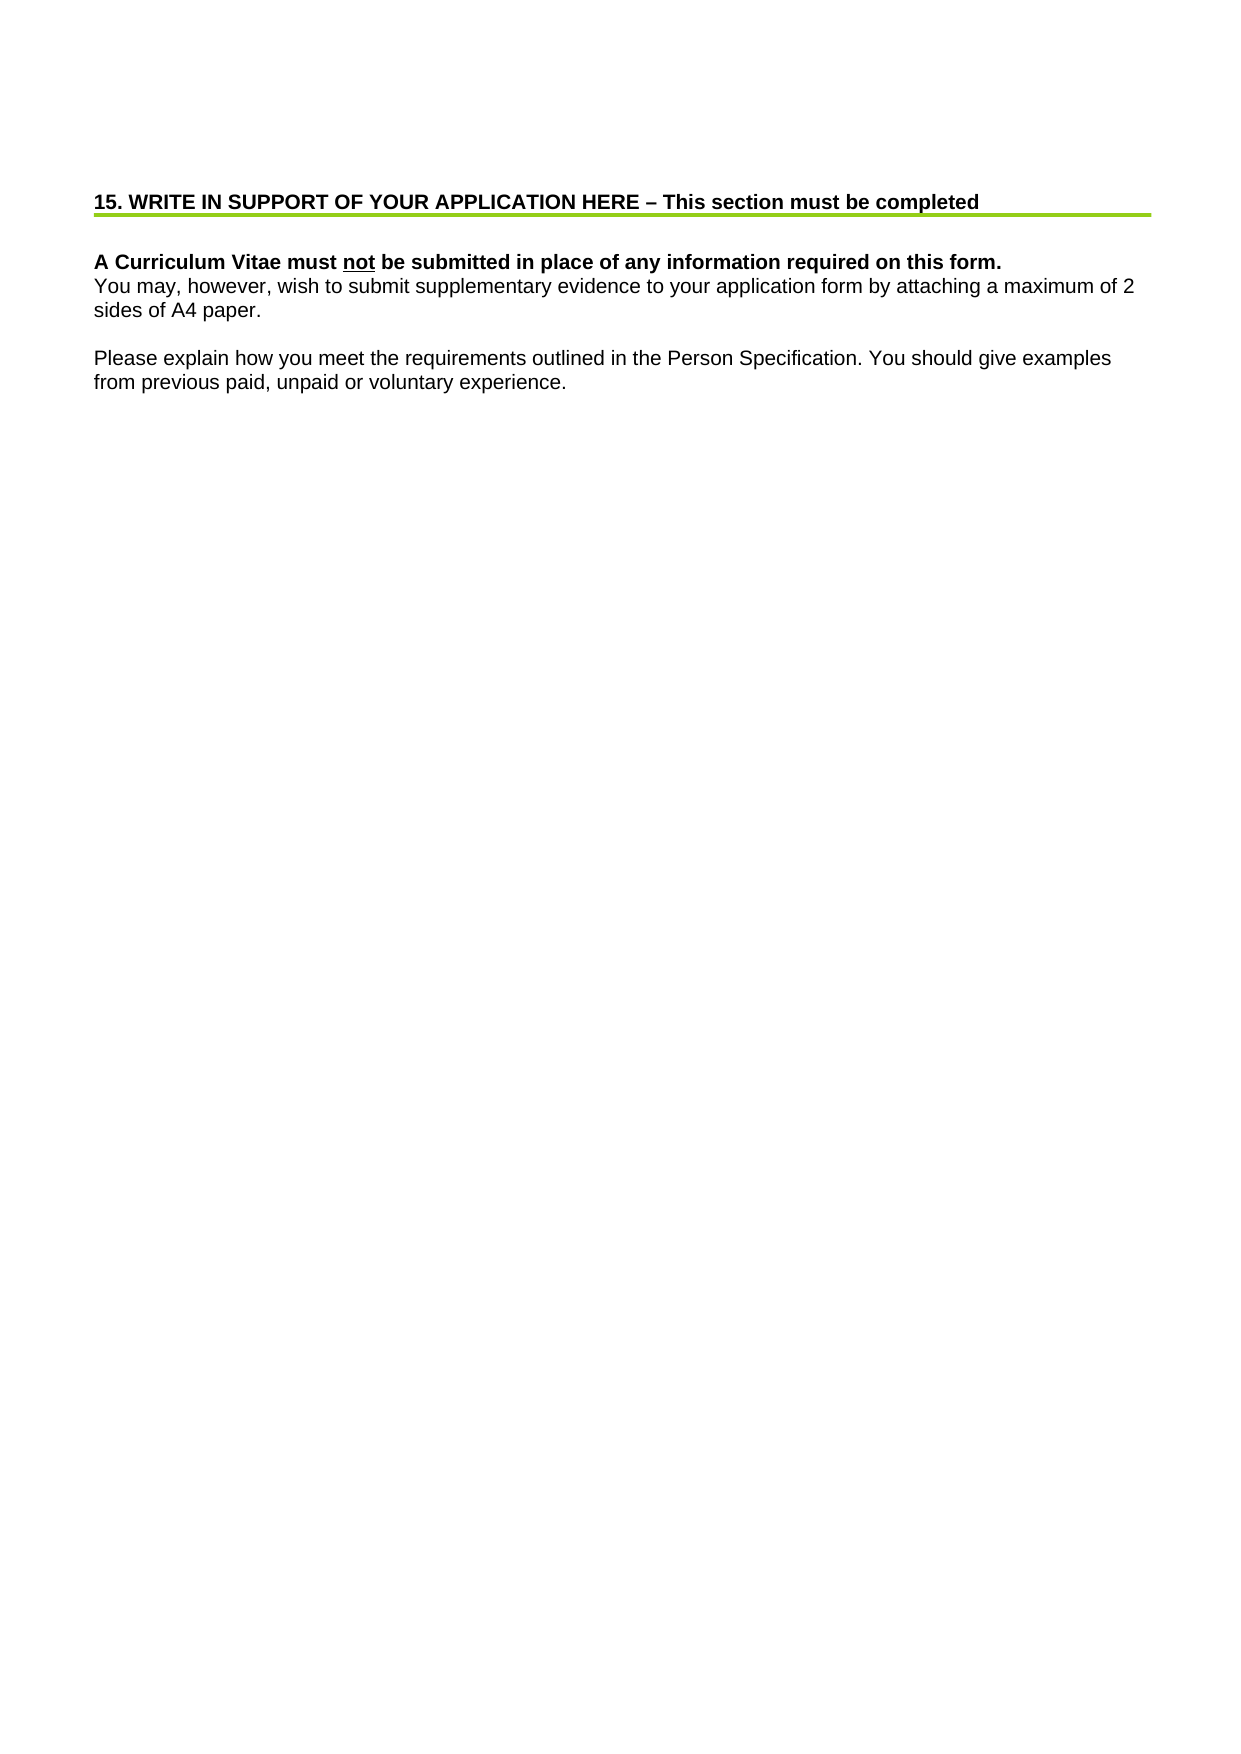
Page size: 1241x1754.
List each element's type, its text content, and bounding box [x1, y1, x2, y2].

text Please explain how you meet the requirements outlined in the Person Specification. You should give examples from previous paid, unpaid or voluntary experience. [94, 346, 1146, 393]
text A Curriculum Vitae must not be submitted in place of any information required on this form. [94, 250, 1146, 274]
picture [93, 213, 1152, 217]
text You may, however, wish to submit supplementary evidence to your application form by attaching a maximum of 2 sides of A4 paper. [94, 274, 1146, 322]
text 15. WRITE IN SUPPORT OF YOUR APPLICATION HERE – This section must be completed [94, 190, 1146, 213]
